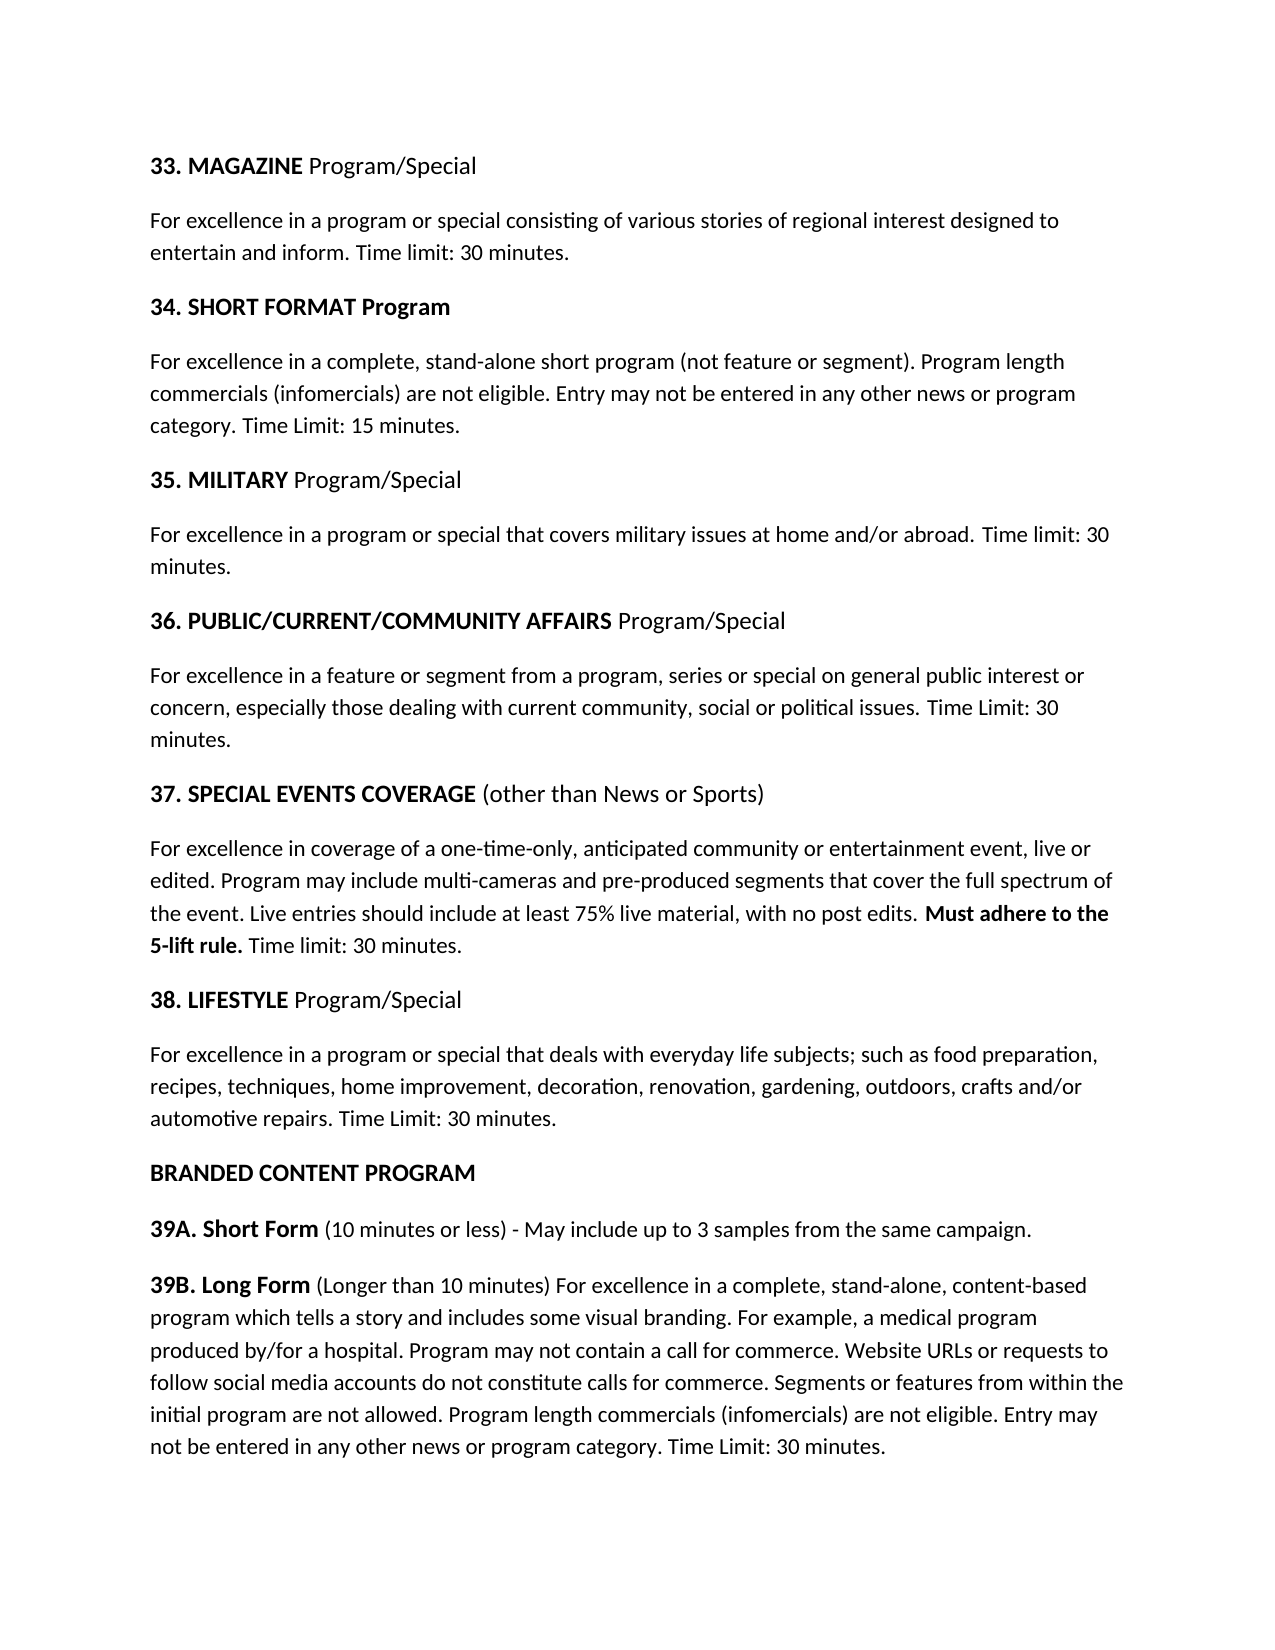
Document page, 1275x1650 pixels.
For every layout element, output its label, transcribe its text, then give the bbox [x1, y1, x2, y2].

text 37. SPECIAL EVENTS COVERAGE (other than News or Sports) [150, 778, 1125, 809]
text 34. SHORT FORMAT Program [150, 291, 1125, 322]
text 36. PUBLIC/CURRENT/COMMUNITY AFFAIRS Program/Special [150, 605, 1125, 636]
text BRANDED CONTENT PROGRAM [150, 1157, 1125, 1188]
text For excellence in a program or special that deals with everyday life subjects; such as food preparation, recipes, techniques, home improvement, decoration, renovation, gardening, outdoors, crafts and/or automotive repairs. Time Limit: 30 minutes. [150, 1040, 1125, 1132]
text For excellence in a complete, stand-alone short program (not feature or segment). Program length commercials (infomercials) are not eligible. Entry may not be entered in any other news or program category. Time Limit: 15 minutes. [150, 347, 1125, 439]
text 33. MAGAZINE Program/Special [150, 150, 1125, 181]
text For excellence in a feature or segment from a program, series or special on general public interest or concern, especially those dealing with current community, social or political issues. Time Limit: 30 minutes. [150, 661, 1125, 753]
text For excellence in coverage of a one-time-only, anticipated community or entertainment event, live or edited. Program may include multi-cameras and pre-produced segments that cover the full spectrum of the event. Live entries should include at least 75% live material, with no post edits. Must adhere to the 5-lift rule. Time limit: 30 minutes. [150, 834, 1125, 959]
text 35. MILITARY Program/Special [150, 464, 1125, 495]
text For excellence in a program or special that covers military issues at home and/or abroad. Time limit: 30 minutes. [150, 520, 1125, 580]
text 39B. Long Form (Longer than 10 minutes) For excellence in a complete, stand-alone, content-based program which tells a story and includes some visual branding. For example, a medical program produced by/for a hospital. Program may not contain a call for commerce. Website URLs or requests to follow social media accounts do not constitute calls for commerce. Segments or features from within the initial program are not allowed. Program length commercials (infomercials) are not eligible. Entry may not be entered in any other news or program category. Time Limit: 30 minutes. [150, 1269, 1125, 1460]
text 38. LIFESTYLE Program/Special [150, 984, 1125, 1014]
text For excellence in a program or special consisting of various stories of regional interest designed to entertain and inform. Time limit: 30 minutes. [150, 206, 1125, 266]
text 39A. Short Form (10 minutes or less) - May include up to 3 samples from the same campaign. [150, 1213, 1125, 1243]
